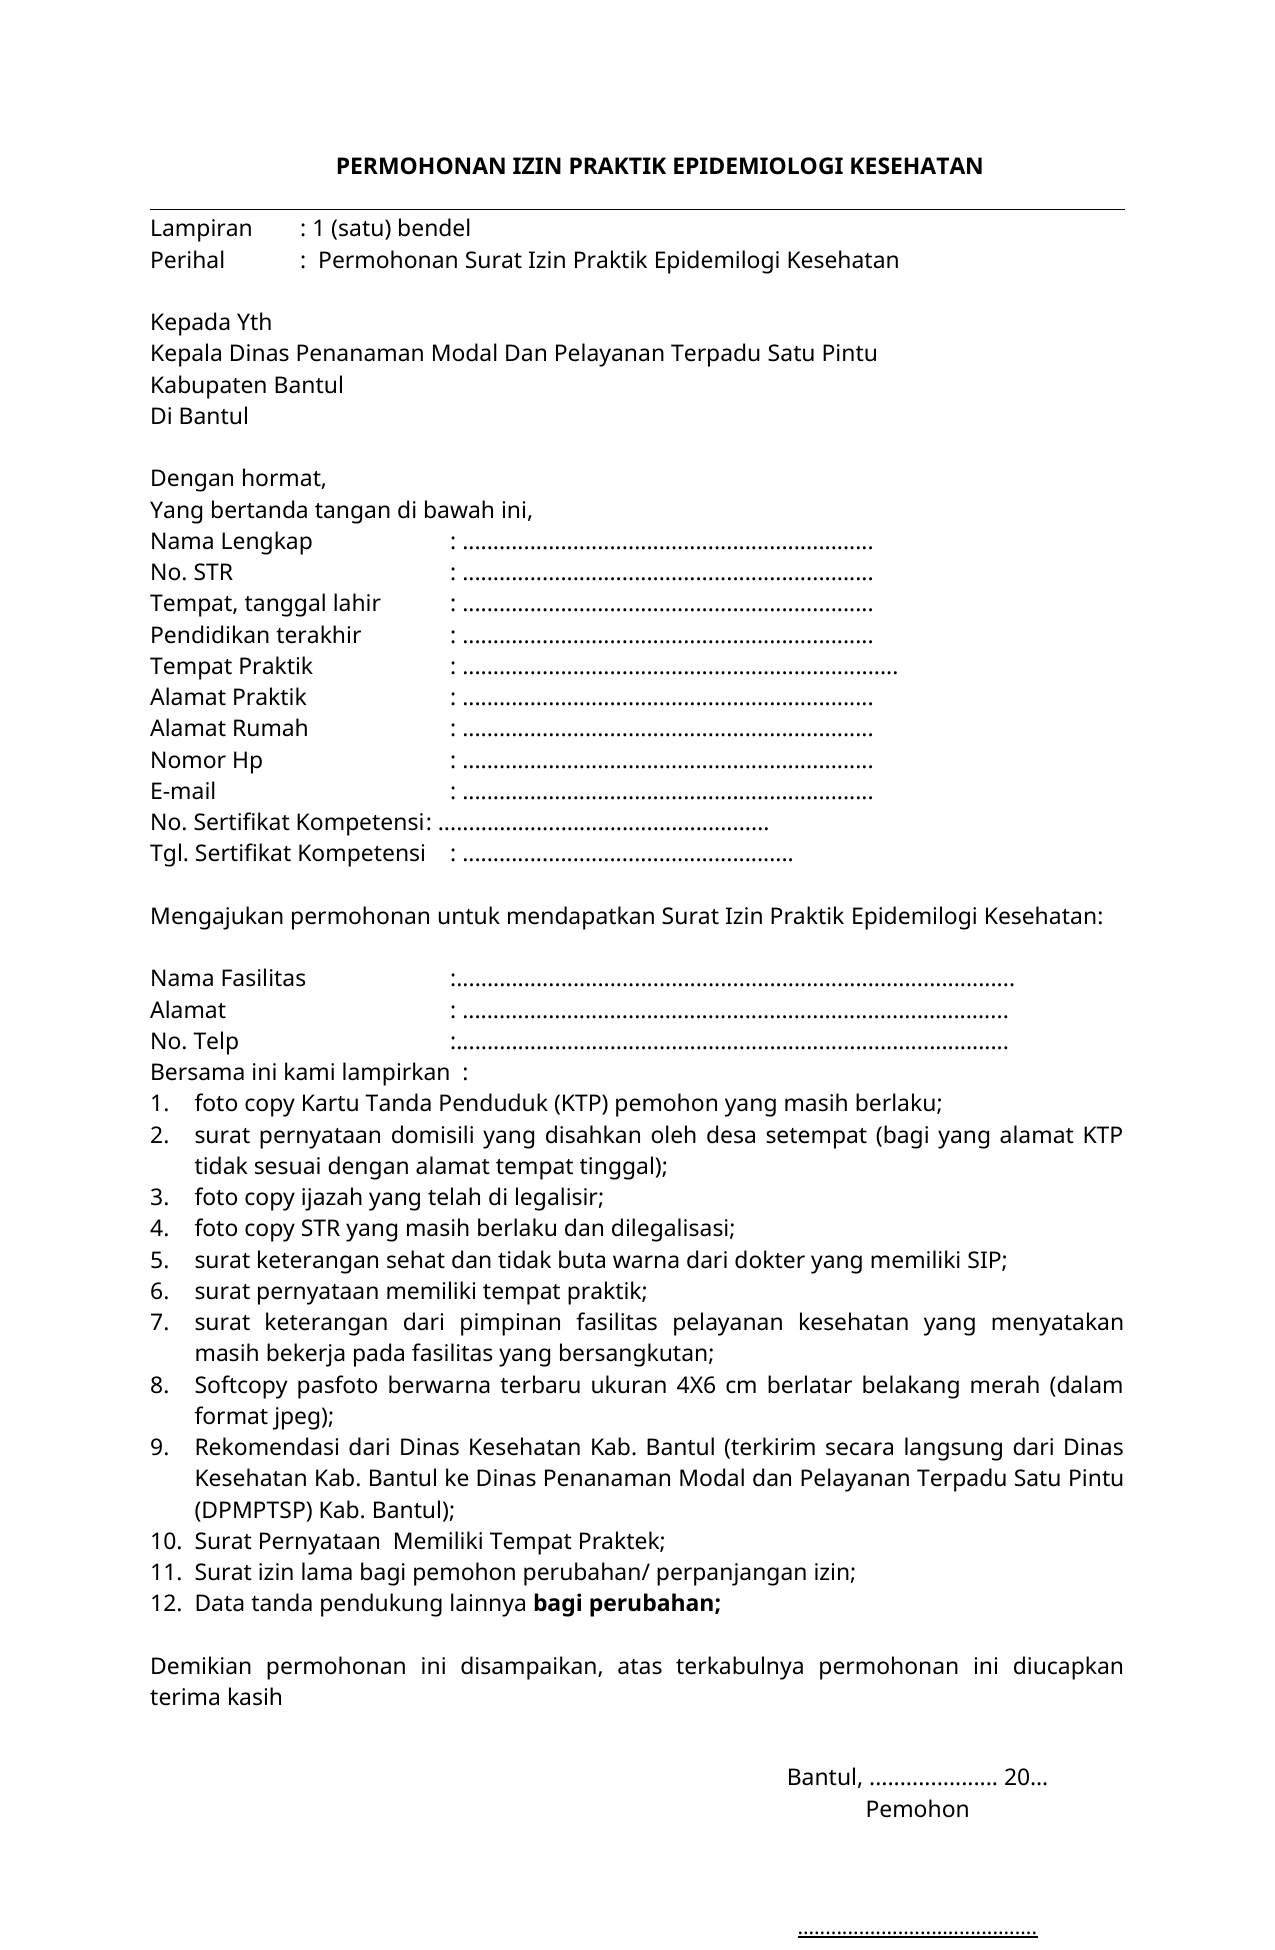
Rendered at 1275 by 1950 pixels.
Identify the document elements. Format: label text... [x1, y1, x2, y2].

text Nomor Hp : ................................................................... [150, 744, 1125, 775]
text Pendidikan terakhir : ................................................................... [150, 619, 1125, 650]
text E-mail : ................................................................... [150, 775, 1125, 806]
text Demikian permohonan ini disampaikan, atas terkabulnya permohonan ini diucapkan terima kasih [150, 1650, 1125, 1712]
text Tgl. Sertifikat Kompetensi : ...................................................... [150, 837, 1125, 869]
text Nama Lengkap : ................................................................... [150, 525, 1125, 556]
list PERMOHONAN IZIN PRAKTIK EPIDEMIOLOGI KESEHATAN [194, 150, 1125, 181]
list surat pernyataan domisili yang disahkan oleh desa setempat (bagi yang alamat KTP tidak sesuai dengan alamat tempat tinggal); [150, 1119, 1125, 1181]
text No. Sertifikat Kompetensi : ...................................................... [150, 806, 1125, 837]
text Di Bantul [150, 400, 1125, 431]
list Surat Pernyataan Memiliki Tempat Praktek; [150, 1525, 1125, 1556]
text Yang bertanda tangan di bawah ini, [150, 494, 1125, 525]
list surat keterangan sehat dan tidak buta warna dari dokter yang memiliki SIP; [150, 1244, 1125, 1275]
text Alamat Rumah : ................................................................... [150, 712, 1125, 744]
text No. Telp :.......................................................................................... [150, 1025, 1125, 1056]
text Alamat Praktik : ................................................................... [150, 681, 1125, 712]
text No. STR : ................................................................... [150, 556, 1125, 587]
list surat pernyataan memiliki tempat praktik; [150, 1275, 1125, 1306]
text Alamat : ......................................................................................... [150, 994, 1125, 1025]
text Bersama ini kami lampirkan : [150, 1056, 1125, 1087]
text Nama Fasilitas :........................................................................................... [150, 962, 1125, 994]
list foto copy ijazah yang telah di legalisir; [150, 1181, 1125, 1212]
list foto copy STR yang masih berlaku dan dilegalisasi; [150, 1212, 1125, 1244]
text Kepala Dinas Penanaman Modal Dan Pelayanan Terpadu Satu Pintu [150, 337, 1125, 369]
text Tempat Praktik : ....................................................................... [150, 650, 1125, 681]
text Perihal : Permohonan Surat Izin Praktik Epidemilogi Kesehatan [150, 244, 1125, 275]
list Rekomendasi dari Dinas Kesehatan Kab. Bantul (terkirim secara langsung dari Dinas Kesehatan Kab. Bantul ke Dinas Penanaman Modal dan Pelayanan Terpadu Satu Pintu (DPMPTSP) Kab. Bantul); [150, 1431, 1125, 1525]
text Kepada Yth [150, 306, 1125, 337]
list Softcopy pasfoto berwarna terbaru ukuran 4X6 cm berlatar belakang merah (dalam format jpeg); [150, 1369, 1125, 1431]
list surat keterangan dari pimpinan fasilitas pelayanan kesehatan yang menyatakan masih bekerja pada fasilitas yang bersangkutan; [150, 1306, 1125, 1369]
text Kabupaten Bantul [150, 369, 1125, 400]
text Lampiran : 1 (satu) bendel [150, 210, 1125, 244]
text Tempat, tanggal lahir : ................................................................... [150, 587, 1125, 619]
text Dengan hormat, [150, 462, 1125, 494]
text Mengajukan permohonan untuk mendapatkan Surat Izin Praktik Epidemilogi Kesehatan: [150, 900, 1125, 931]
list foto copy Kartu Tanda Penduduk (KTP) pemohon yang masih berlaku; [150, 1087, 1125, 1119]
list Surat izin lama bagi pemohon perubahan/ perpanjangan izin; [150, 1556, 1125, 1587]
list Data tanda pendukung lainnya bagi perubahan; [150, 1587, 1125, 1619]
